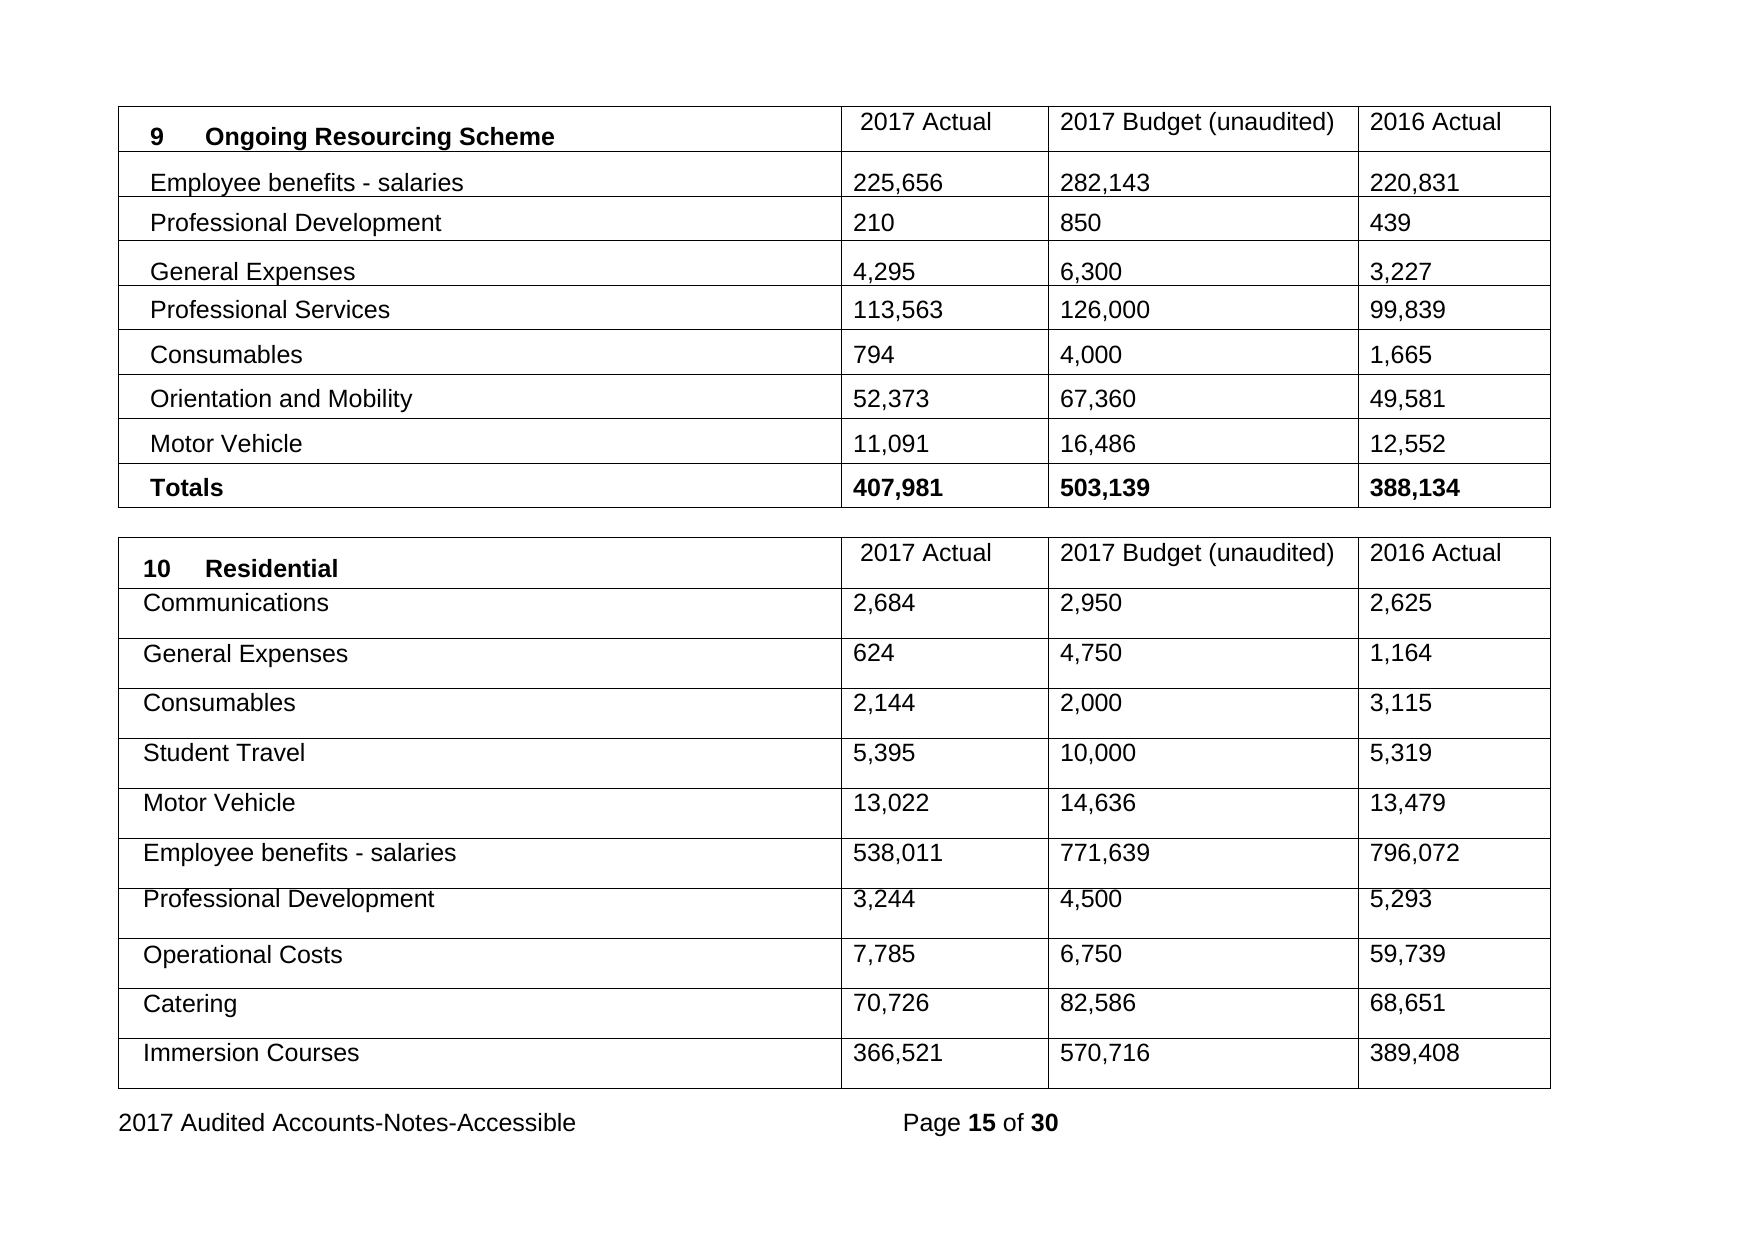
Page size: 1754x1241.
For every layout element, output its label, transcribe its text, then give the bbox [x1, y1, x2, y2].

table_cell 70,726 [842, 989, 1048, 1038]
table_cell Totals [119, 464, 841, 507]
table_cell Motor Vehicle [119, 789, 841, 838]
table_cell 538,011 [842, 839, 1048, 888]
table_cell Consumables [119, 330, 841, 373]
table_cell 389,408 [1359, 1039, 1550, 1088]
table_cell 850 [1049, 197, 1358, 240]
table_cell 282,143 [1049, 152, 1358, 196]
table_cell 126,000 [1049, 286, 1358, 329]
table_cell 3,115 [1359, 689, 1550, 738]
table_header 2017 Budget (unaudited) [1049, 107, 1358, 151]
table_cell 6,750 [1049, 939, 1358, 988]
table_cell 1,164 [1359, 639, 1550, 688]
table_cell Immersion Courses [119, 1039, 841, 1088]
table_cell 99,839 [1359, 286, 1550, 329]
table_header 2017 Actual [842, 538, 1048, 588]
table_cell 13,022 [842, 789, 1048, 838]
table_cell 113,563 [842, 286, 1048, 329]
table_cell 439 [1359, 197, 1550, 240]
table_header 2017 Budget (unaudited) [1049, 538, 1358, 588]
table_header 10 Residential [119, 538, 841, 588]
table_cell Catering [119, 989, 841, 1038]
table_cell 59,739 [1359, 939, 1550, 988]
table_cell 220,831 [1359, 152, 1550, 196]
table_cell Operational Costs [119, 939, 841, 988]
table_cell Employee benefits - salaries [119, 152, 841, 196]
table_cell 3,227 [1359, 241, 1550, 284]
table_cell 388,134 [1359, 464, 1550, 507]
table_cell Orientation and Mobility [119, 375, 841, 418]
table_header 2017 Actual [842, 107, 1048, 151]
table_cell 624 [842, 639, 1048, 688]
table_cell 14,636 [1049, 789, 1358, 838]
table_header 2016 Actual [1359, 107, 1550, 151]
table_cell 2,625 [1359, 589, 1550, 638]
table_cell 503,139 [1049, 464, 1358, 507]
table_cell 11,091 [842, 419, 1048, 462]
table_cell 771,639 [1049, 839, 1358, 888]
table_cell 4,500 [1049, 889, 1358, 938]
table_cell 407,981 [842, 464, 1048, 507]
table_cell 570,716 [1049, 1039, 1358, 1088]
table_cell 225,656 [842, 152, 1048, 196]
table_cell 366,521 [842, 1039, 1048, 1088]
table_cell 4,295 [842, 241, 1048, 284]
table_cell 3,244 [842, 889, 1048, 938]
table_cell 4,750 [1049, 639, 1358, 688]
table_cell 5,395 [842, 739, 1048, 788]
table_cell General Expenses [119, 241, 841, 284]
table_cell 4,000 [1049, 330, 1358, 373]
table_cell Professional Development [119, 889, 841, 938]
table_cell 5,319 [1359, 739, 1550, 788]
table_cell Consumables [119, 689, 841, 738]
table_cell 67,360 [1049, 375, 1358, 418]
table_cell 82,586 [1049, 989, 1358, 1038]
table_cell Student Travel [119, 739, 841, 788]
table_cell 10,000 [1049, 739, 1358, 788]
table_cell 5,293 [1359, 889, 1550, 938]
table_cell 796,072 [1359, 839, 1550, 888]
table_cell 2,144 [842, 689, 1048, 738]
table_cell 2,684 [842, 589, 1048, 638]
table_cell 12,552 [1359, 419, 1550, 462]
table_cell 16,486 [1049, 419, 1358, 462]
table_header 9 Ongoing Resourcing Scheme [119, 107, 841, 151]
table_cell 68,651 [1359, 989, 1550, 1038]
table_cell 13,479 [1359, 789, 1550, 838]
table_cell Employee benefits - salaries [119, 839, 841, 888]
table_cell 2,950 [1049, 589, 1358, 638]
table_cell 49,581 [1359, 375, 1550, 418]
table_cell 210 [842, 197, 1048, 240]
table_cell 6,300 [1049, 241, 1358, 284]
table_cell General Expenses [119, 639, 841, 688]
table_cell Professional Services [119, 286, 841, 329]
table_cell Professional Development [119, 197, 841, 240]
table_cell 1,665 [1359, 330, 1550, 373]
table_cell 52,373 [842, 375, 1048, 418]
table_cell Communications [119, 589, 841, 638]
table_header 2016 Actual [1359, 538, 1550, 588]
table_cell Motor Vehicle [119, 419, 841, 462]
table_cell 2,000 [1049, 689, 1358, 738]
table_cell 794 [842, 330, 1048, 373]
table_cell 7,785 [842, 939, 1048, 988]
